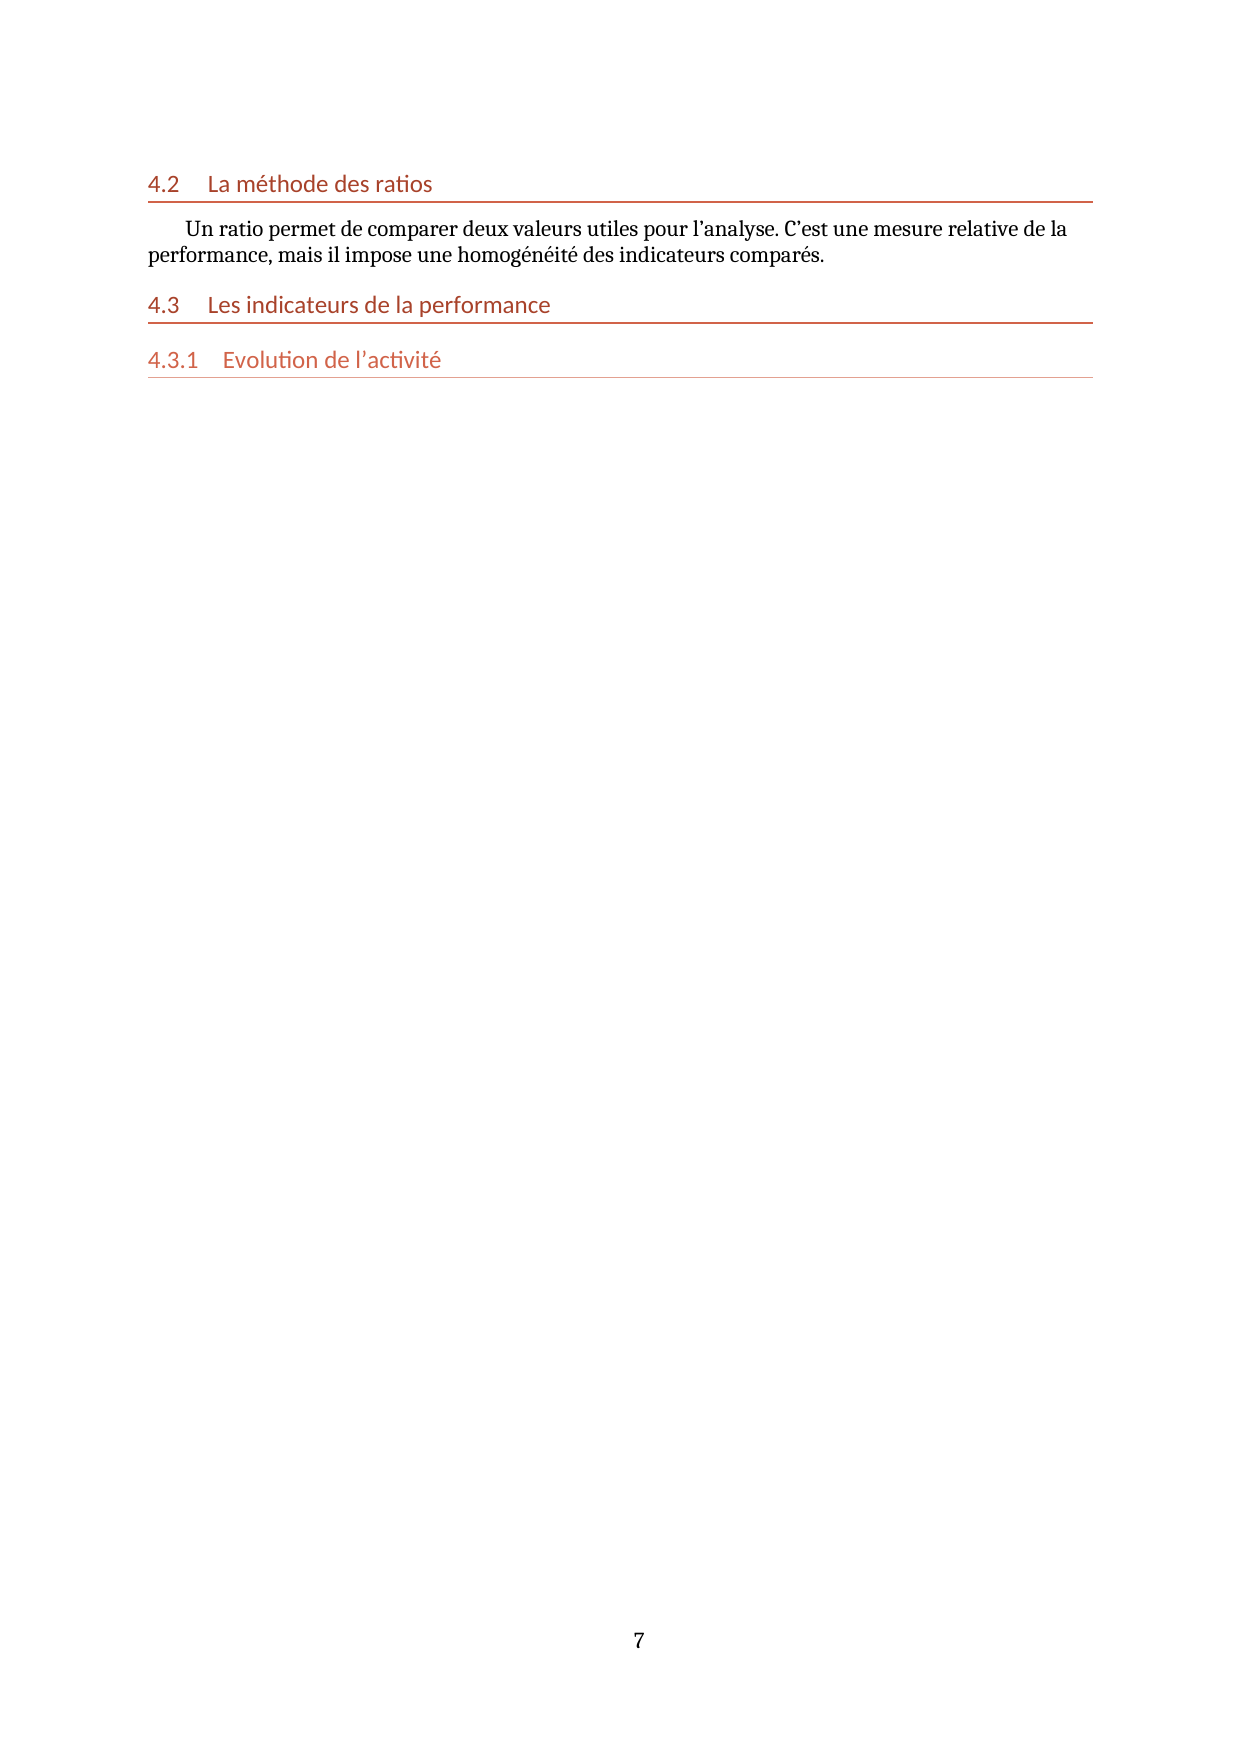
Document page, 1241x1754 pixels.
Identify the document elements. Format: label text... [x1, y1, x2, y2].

text Un ratio permet de comparer deux valeurs utiles pour l’analyse. C’est une mesure relative de la performance, mais il impose une homogénéité des indicateurs comparés. [148, 216, 1093, 268]
subtitle Les indicateurs de la performance [148, 289, 1093, 322]
subtitle Evolution de l’activité [148, 345, 1093, 377]
subtitle La méthode des ratios [148, 168, 1093, 201]
